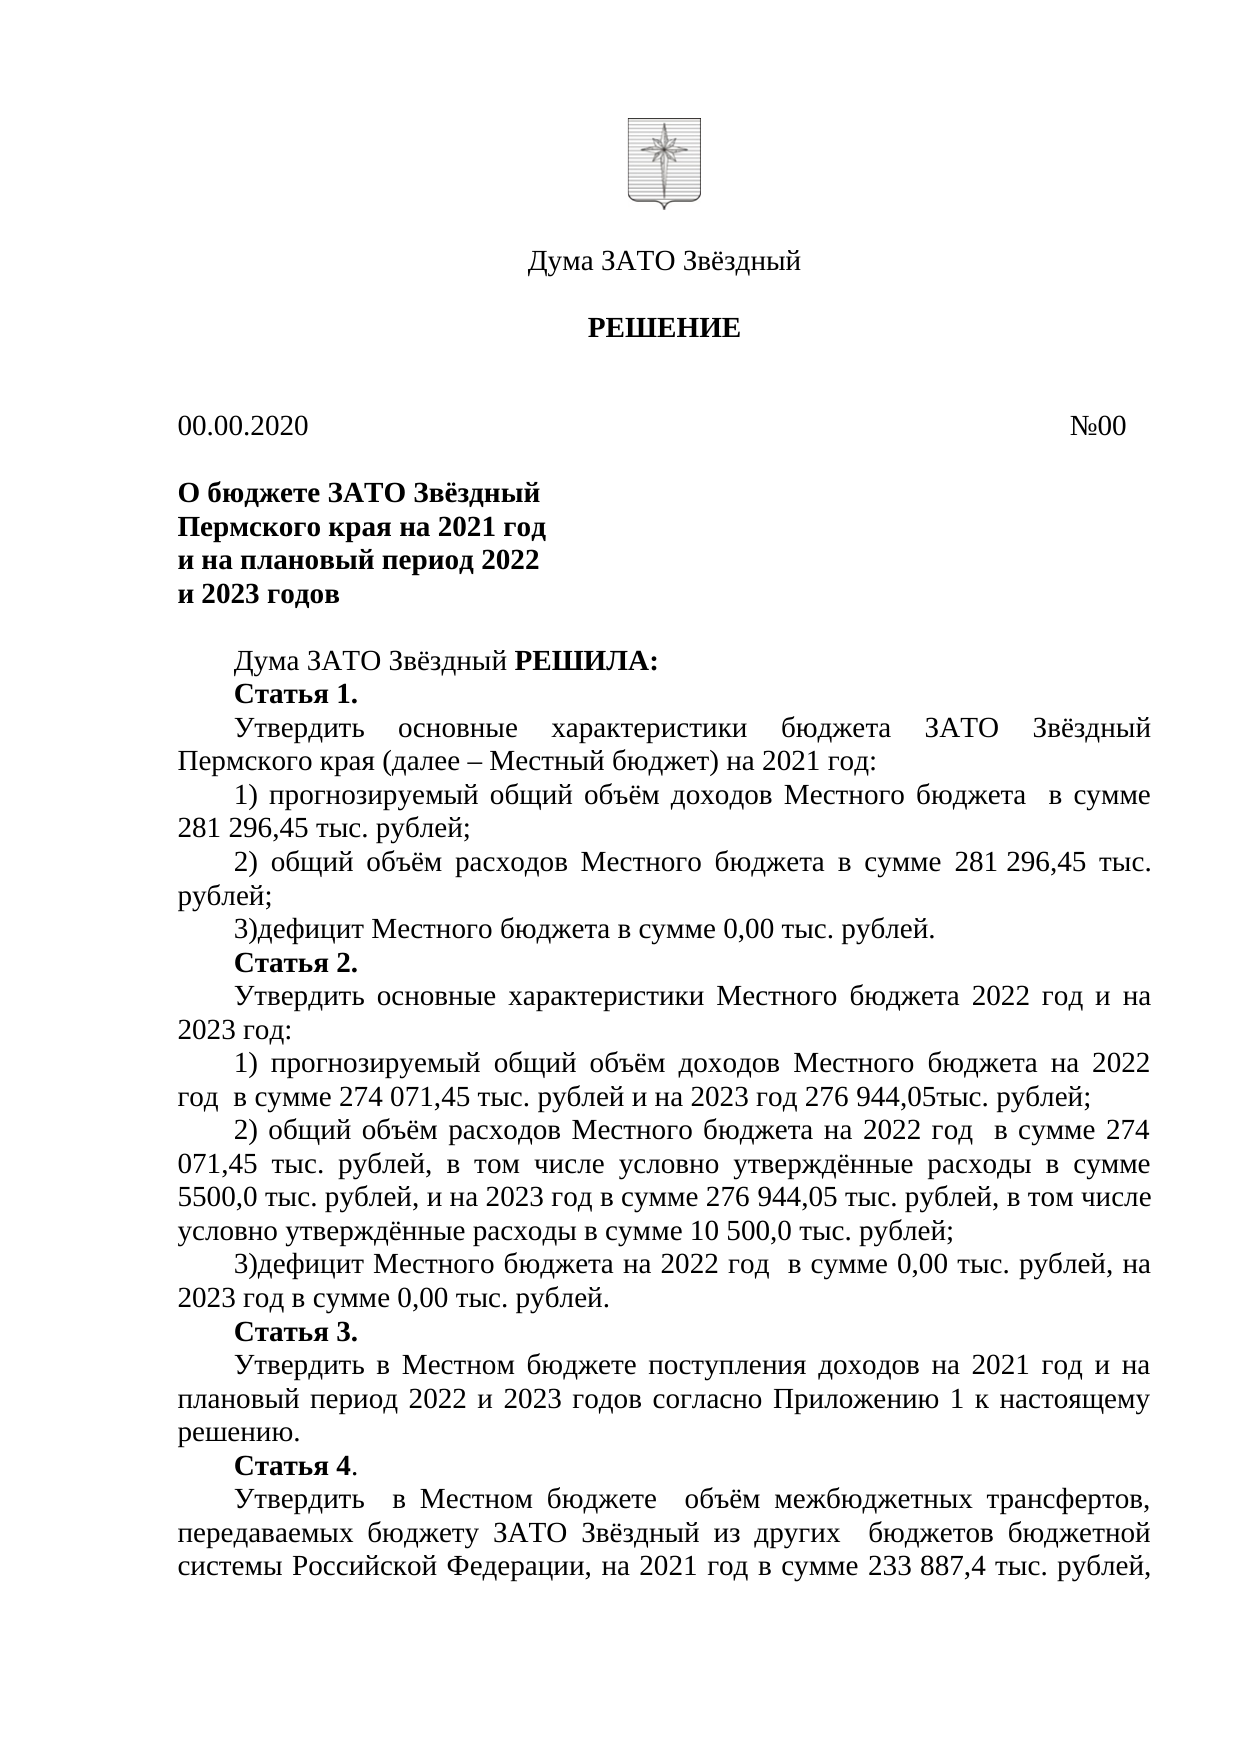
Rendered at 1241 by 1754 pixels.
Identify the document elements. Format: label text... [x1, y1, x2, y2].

text Утвердить в Местном бюджете поступления доходов на 2021 год и на плановый период 2022 и 2023 годов согласно Приложению 1 к настоящему решению. [177, 1347, 1152, 1448]
text Утвердить основные характеристики бюджета ЗАТО Звёздный Пермского края (далее – Местный бюджет) на 2021 год: [177, 710, 1152, 777]
text Статья 2. [177, 945, 1152, 978]
text О бюджете ЗАТО Звёздный [177, 475, 1152, 509]
text и на плановый период 2022 [177, 542, 1152, 576]
text 1) прогнозируемый общий объём доходов Местного бюджета в сумме 281 296,45 тыс. рублей; [177, 777, 1152, 844]
text Статья 3. [177, 1314, 1152, 1347]
text РЕШЕНИЕ [177, 310, 1152, 343]
text Статья 1. [177, 676, 1152, 710]
text и 2023 годов [177, 576, 1152, 609]
text Пермского края на 2021 год [177, 509, 1152, 542]
text 1) прогнозируемый общий объём доходов Местного бюджета на 2022 год в сумме 274 071,45 тыс. рублей и на 2023 год 276 944,05тыс. рублей; [177, 1045, 1152, 1112]
text Дума ЗАТО Звёздный [177, 243, 1152, 276]
text 2) общий объём расходов Местного бюджета на 2022 год в сумме 274 071,45 тыс. рублей, в том числе условно утверждённые расходы в сумме 5500,0 тыс. рублей, и на 2023 год в сумме 276 944,05 тыс. рублей, в том числе условно утверждённые расходы в сумме 10 500,0 тыс. рублей; [177, 1112, 1152, 1247]
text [177, 1481, 1152, 1582]
text 3)дефицит Местного бюджета в сумме 0,00 тыс. рублей. [177, 911, 1152, 945]
text Дума ЗАТО Звёздный РЕШИЛА: [177, 643, 1152, 676]
text 3)дефицит Местного бюджета на 2022 год в сумме 0,00 тыс. рублей, на 2023 год в сумме 0,00 тыс. рублей. [177, 1247, 1152, 1314]
picture [627, 118, 701, 210]
text 00.00.2020 №00 [177, 408, 1152, 442]
text Статья 4. [177, 1448, 1152, 1481]
text Утвердить основные характеристики Местного бюджета 2022 год и на 2023 год: [177, 978, 1152, 1045]
text 2) общий объём расходов Местного бюджета в сумме 281 296,45 тыс. рублей; [177, 844, 1152, 911]
